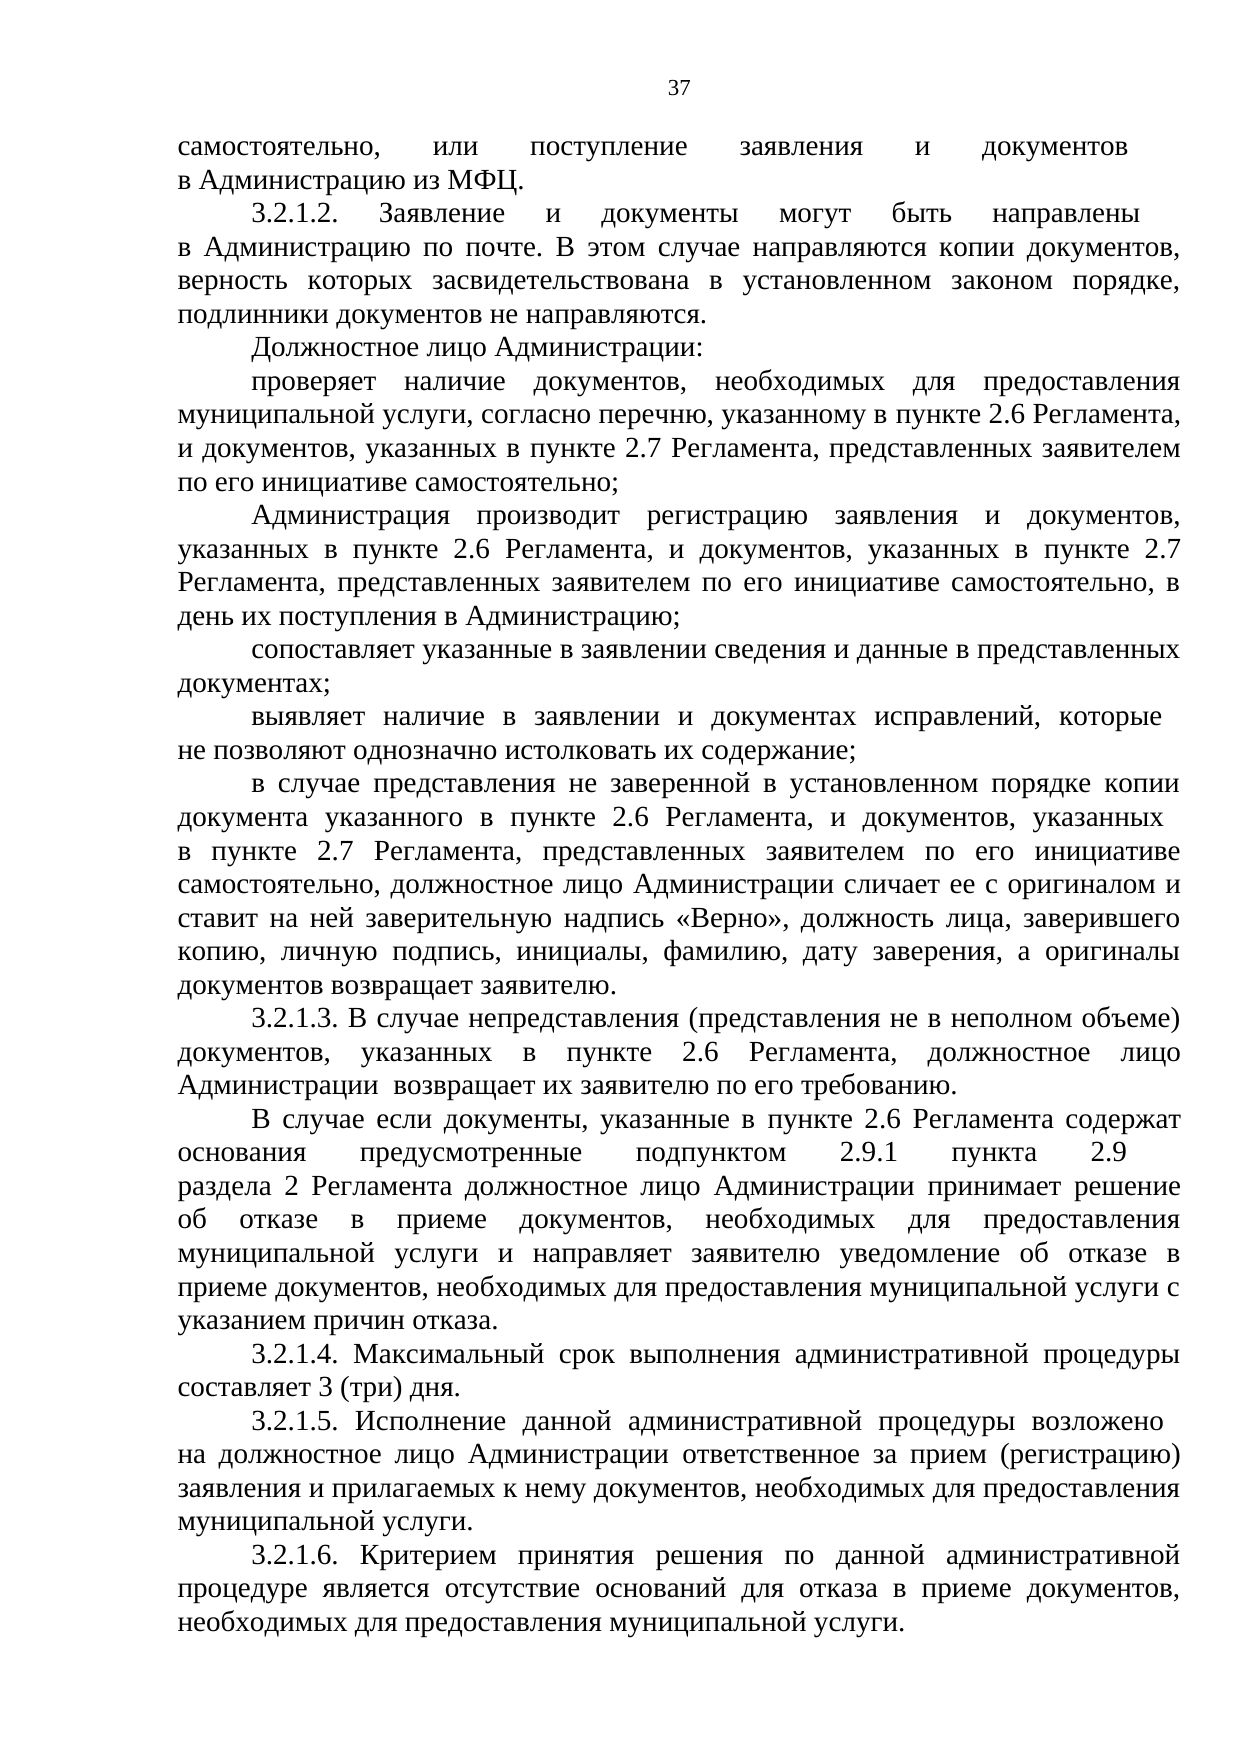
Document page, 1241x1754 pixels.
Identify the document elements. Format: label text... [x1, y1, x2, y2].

text выявляет наличие в заявлении и документах исправлений, которые не позволяют однозначно истолковать их содержание; [177, 698, 1181, 766]
text 3.2.1.4. Максимальный срок выполнения административной процедуры составляет 3 (три) дня. [177, 1336, 1181, 1403]
text проверяет наличие документов, необходимых для предоставления муниципальной услуги, согласно перечню, указанному в пункте 2.6 Регламента, и документов, указанных в пункте 2.7 Регламента, представленных заявителем по его инициативе самостоятельно; [177, 363, 1181, 497]
text 3.2.1.2. Заявление и документы могут быть направлены в Администрацию по почте. В этом случае направляются копии документов, верность которых засвидетельствована в установленном законом порядке, подлинники документов не направляются. [177, 195, 1181, 329]
text в случае представления не заверенной в установленном порядке копии документа указанного в пункте 2.6 Регламента, и документов, указанных в пункте 2.7 Регламента, представленных заявителем по его инициативе самостоятельно, должностное лицо Администрации сличает ее с оригиналом и ставит на ней заверительную надпись «Верно», должность лица, заверившего копию, личную подпись, инициалы, фамилию, дату заверения, а оригиналы документов возвращает заявителю. [177, 766, 1181, 1000]
text В случае если документы, указанные в пункте 2.6 Регламента содержат основания предусмотренные подпунктом 2.9.1 пункта 2.9 раздела 2 Регламента должностное лицо Администрации принимает решение об отказе в приеме документов, необходимых для предоставления муниципальной услуги и направляет заявителю уведомление об отказе в приеме документов, необходимых для предоставления муниципальной услуги с указанием причин отказа. [177, 1101, 1181, 1336]
text сопоставляет указанные в заявлении сведения и данные в представленных документах; [177, 631, 1181, 698]
text 3.2.1.6. Критерием принятия решения по данной административной процедуре является отсутствие оснований для отказа в приеме документов, необходимых для предоставления муниципальной услуги. [177, 1537, 1181, 1638]
text 3.2.1.5. Исполнение данной административной процедуры возложено на должностное лицо Администрации ответственное за прием (регистрацию) заявления и прилагаемых к нему документов, необходимых для предоставления муниципальной услуги. [177, 1403, 1181, 1537]
text 3.2.1.3. В случае непредставления (представления не в неполном объеме) документов, указанных в пункте 2.6 Регламента, должностное лицо Администрации возвращает их заявителю по его требованию. [177, 1000, 1181, 1101]
text Администрация производит регистрацию заявления и документов, указанных в пункте 2.6 Регламента, и документов, указанных в пункте 2.7 Регламента, представленных заявителем по его инициативе самостоятельно, в день их поступления в Администрацию; [177, 497, 1181, 631]
text Должностное лицо Администрации: [177, 329, 1181, 363]
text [177, 128, 1181, 195]
